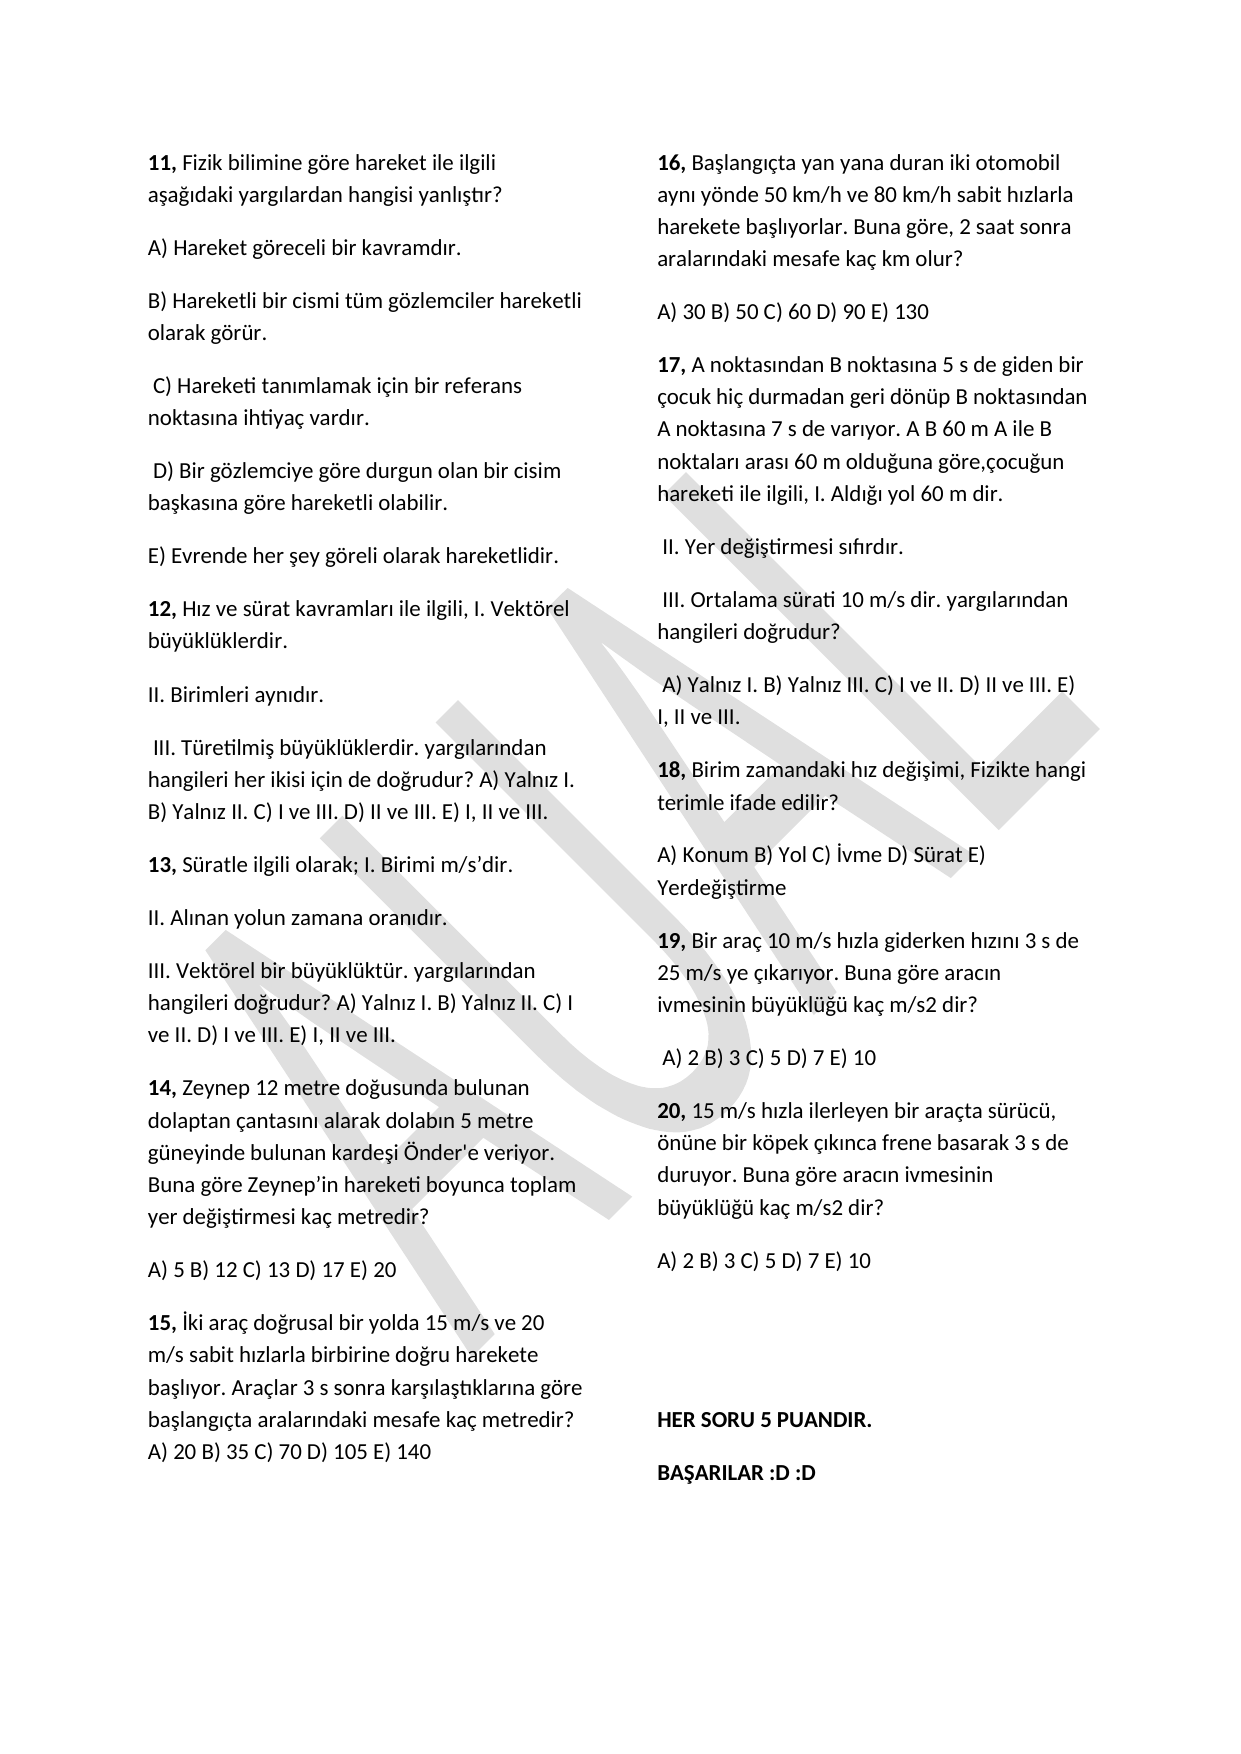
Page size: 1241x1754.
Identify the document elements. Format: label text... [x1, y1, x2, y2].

text II. Yer değiştirmesi sıfırdır. [657, 532, 1093, 560]
text 20, 15 m/s hızla ilerleyen bir araçta sürücü, önüne bir köpek çıkınca frene basarak 3 s de duruyor. Buna göre aracın ivmesinin büyüklüğü kaç m/s2 dir? [657, 1096, 1093, 1221]
text HER SORU 5 PUANDIR. [657, 1405, 1093, 1433]
text A) 2 B) 3 C) 5 D) 7 E) 10 [657, 1043, 1093, 1071]
text A) Yalnız I. B) Yalnız III. C) I ve II. D) II ve III. E) I, II ve III. [657, 670, 1093, 730]
text BAŞARILAR :D :D [657, 1458, 1093, 1486]
text A) 2 B) 3 C) 5 D) 7 E) 10 [657, 1246, 1093, 1274]
text 11, Fizik bilimine göre hareket ile ilgili aşağıdaki yargılardan hangisi yanlıştır? [148, 148, 583, 208]
text 14, Zeynep 12 metre doğusunda bulunan dolaptan çantasını alarak dolabın 5 metre güneyinde bulunan kardeşi Önder'e veriyor. Buna göre Zeynep’in hareketi boyunca toplam yer değiştirmesi kaç metredir? [148, 1073, 583, 1230]
text E) Evrende her şey göreli olarak hareketlidir. [148, 541, 583, 569]
text 15, İki araç doğrusal bir yolda 15 m/s ve 20 m/s sabit hızlarla birbirine doğru harekete başlıyor. Araçlar 3 s sonra karşılaştıklarına göre başlangıçta aralarındaki mesafe kaç metredir? A) 20 B) 35 C) 70 D) 105 E) 140 [148, 1308, 583, 1465]
text III. Türetilmiş büyüklüklerdir. yargılarından hangileri her ikisi için de doğrudur? A) Yalnız I. B) Yalnız II. C) I ve III. D) II ve III. E) I, II ve III. [148, 733, 583, 825]
text D) Bir gözlemciye göre durgun olan bir cisim başkasına göre hareketli olabilir. [148, 456, 583, 516]
text A) 30 B) 50 C) 60 D) 90 E) 130 [657, 297, 1093, 325]
text A) 5 B) 12 C) 13 D) 17 E) 20 [148, 1255, 583, 1283]
text II. Birimleri aynıdır. [148, 680, 583, 708]
text 13, Süratle ilgili olarak; I. Birimi m/s’dir. [148, 850, 583, 878]
text 16, Başlangıçta yan yana duran iki otomobil aynı yönde 50 km/h ve 80 km/h sabit hızlarla harekete başlıyorlar. Buna göre, 2 saat sonra aralarındaki mesafe kaç km olur? [657, 148, 1093, 272]
text III. Vektörel bir büyüklüktür. yargılarından hangileri doğrudur? A) Yalnız I. B) Yalnız II. C) I ve II. D) I ve III. E) I, II ve III. [148, 956, 583, 1048]
text A) Konum B) Yol C) İvme D) Sürat E) Yerdeğiştirme [657, 841, 1093, 901]
text 19, Bir araç 10 m/s hızla giderken hızını 3 s de 25 m/s ye çıkarıyor. Buna göre aracın ivmesinin büyüklüğü kaç m/s2 dir? [657, 926, 1093, 1018]
text 17, A noktasından B noktasına 5 s de giden bir çocuk hiç durmadan geri dönüp B noktasından A noktasına 7 s de varıyor. A B 60 m A ile B noktaları arası 60 m olduğuna göre,çocuğun hareketi ile ilgili, I. Aldığı yol 60 m dir. [657, 350, 1093, 507]
text II. Alınan yolun zamana oranıdır. [148, 903, 583, 931]
text A) Hareket göreceli bir kavramdır. [148, 233, 583, 261]
text C) Hareketi tanımlamak için bir referans noktasına ihtiyaç vardır. [148, 371, 583, 431]
text B) Hareketli bir cismi tüm gözlemciler hareketli olarak görür. [148, 286, 583, 346]
text III. Ortalama sürati 10 m/s dir. yargılarından hangileri doğrudur? [657, 585, 1093, 645]
text 12, Hız ve sürat kavramları ile ilgili, I. Vektörel büyüklüklerdir. [148, 594, 583, 655]
text 18, Birim zamandaki hız değişimi, Fizikte hangi terimle ifade edilir? [657, 755, 1093, 816]
